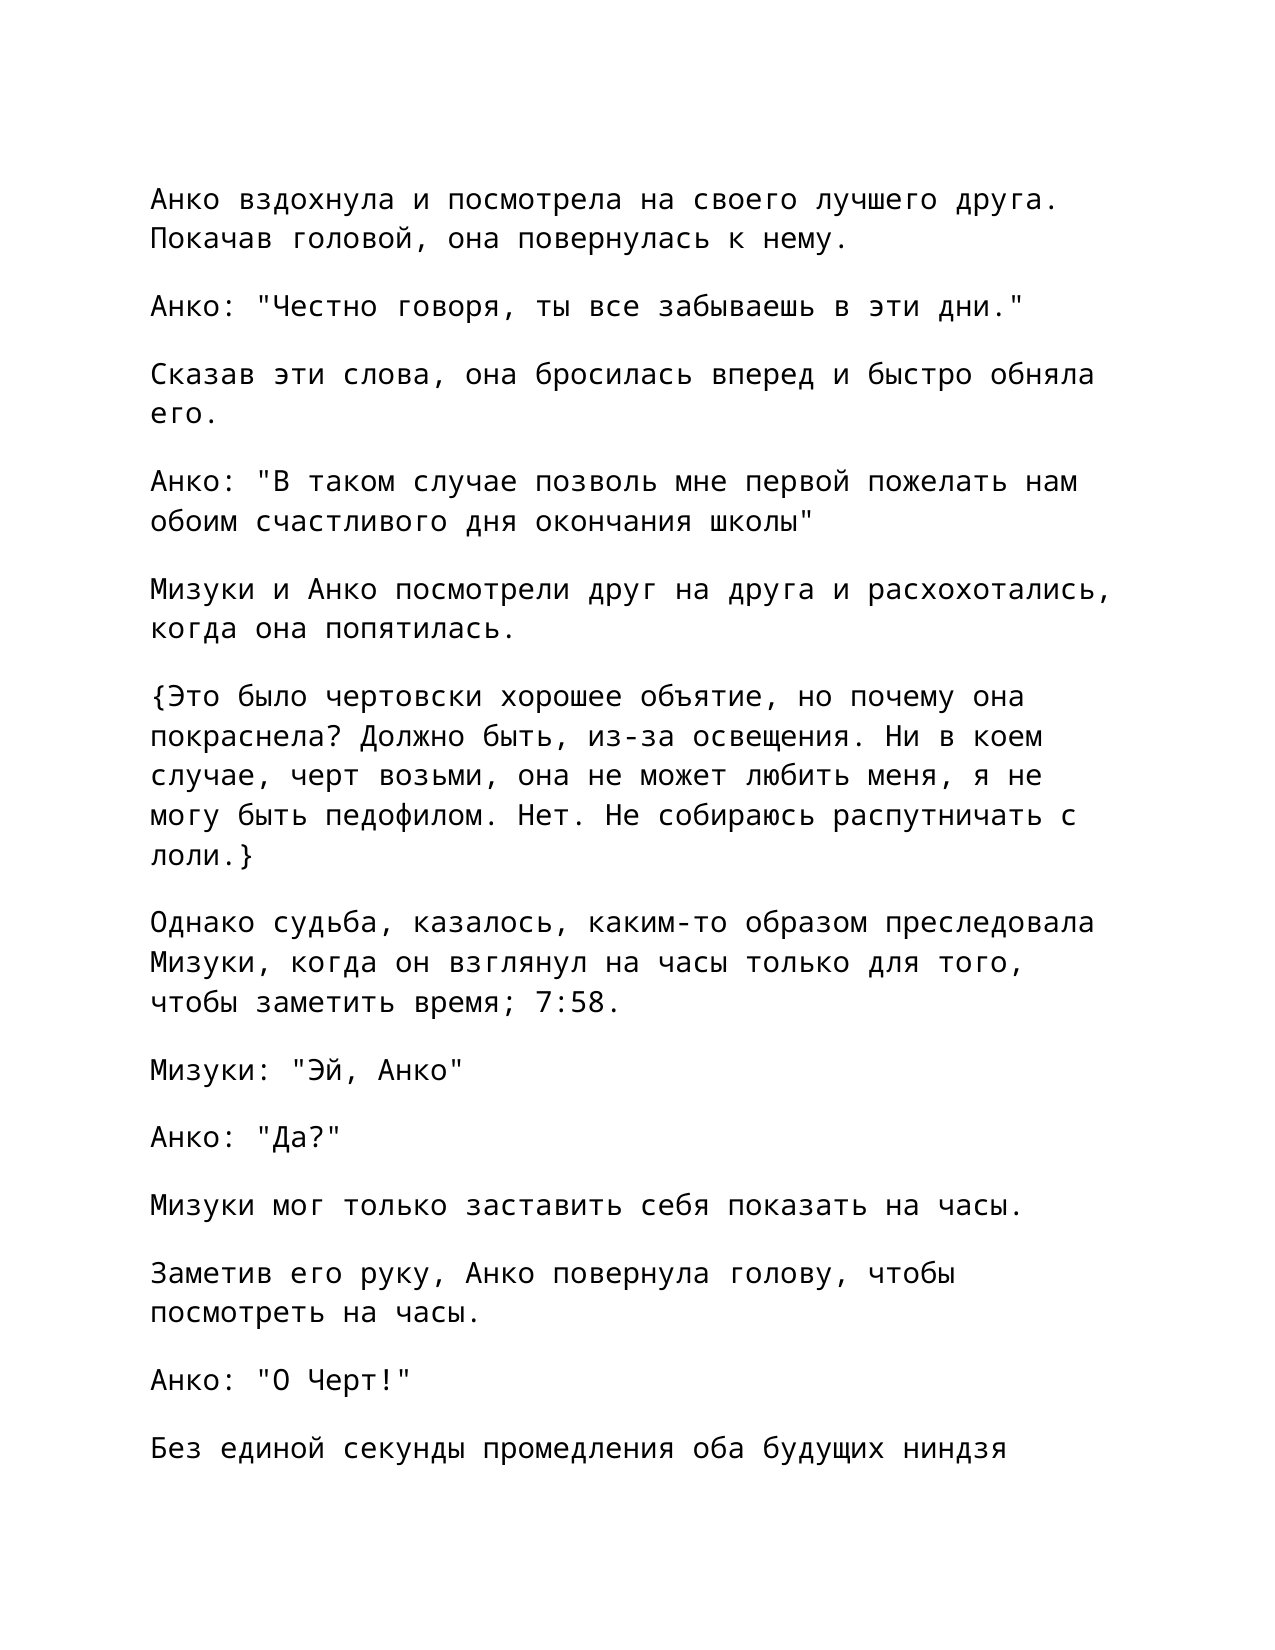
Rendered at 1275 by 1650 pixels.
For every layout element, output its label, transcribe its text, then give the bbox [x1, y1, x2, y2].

text Мизуки: "Эй, Анко" [150, 1049, 1125, 1088]
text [150, 1427, 1125, 1467]
text Сказав эти слова, она бросилась вперед и быстро обняла его. [150, 353, 1125, 432]
text {Это было чертовски хорошее объятие, но почему она покраснела? Должно быть, из-за освещения. Ни в коем случае, черт возьми, она не может любить меня, я не могу быть педофилом. Нет. Не собираюсь распутничать с лоли.} [150, 675, 1125, 874]
text Заметив его руку, Анко повернула голову, чтобы посмотреть на часы. [150, 1252, 1125, 1331]
text Анко: "Честно говоря, ты все забываешь в эти дни." [150, 285, 1125, 325]
text Мизуки мог только заставить себя показать на часы. [150, 1184, 1125, 1224]
text Анко: "Да?" [150, 1117, 1125, 1156]
text Анко: "В таком случае позволь мне первой пожелать нам обоим счастливого дня окончания школы" [150, 461, 1125, 540]
text Анко вздохнула и посмотрела на своего лучшего друга. Покачав головой, она повернулась к нему. [150, 178, 1125, 257]
text Анко: "О Черт!" [150, 1359, 1125, 1399]
text Однако судьба, казалось, каким-то образом преследовала Мизуки, когда он взглянул на часы только для того, чтобы заметить время; 7:58. [150, 902, 1125, 1021]
text Мизуки и Анко посмотрели друг на друга и расхохотались, когда она попятилась. [150, 568, 1125, 647]
